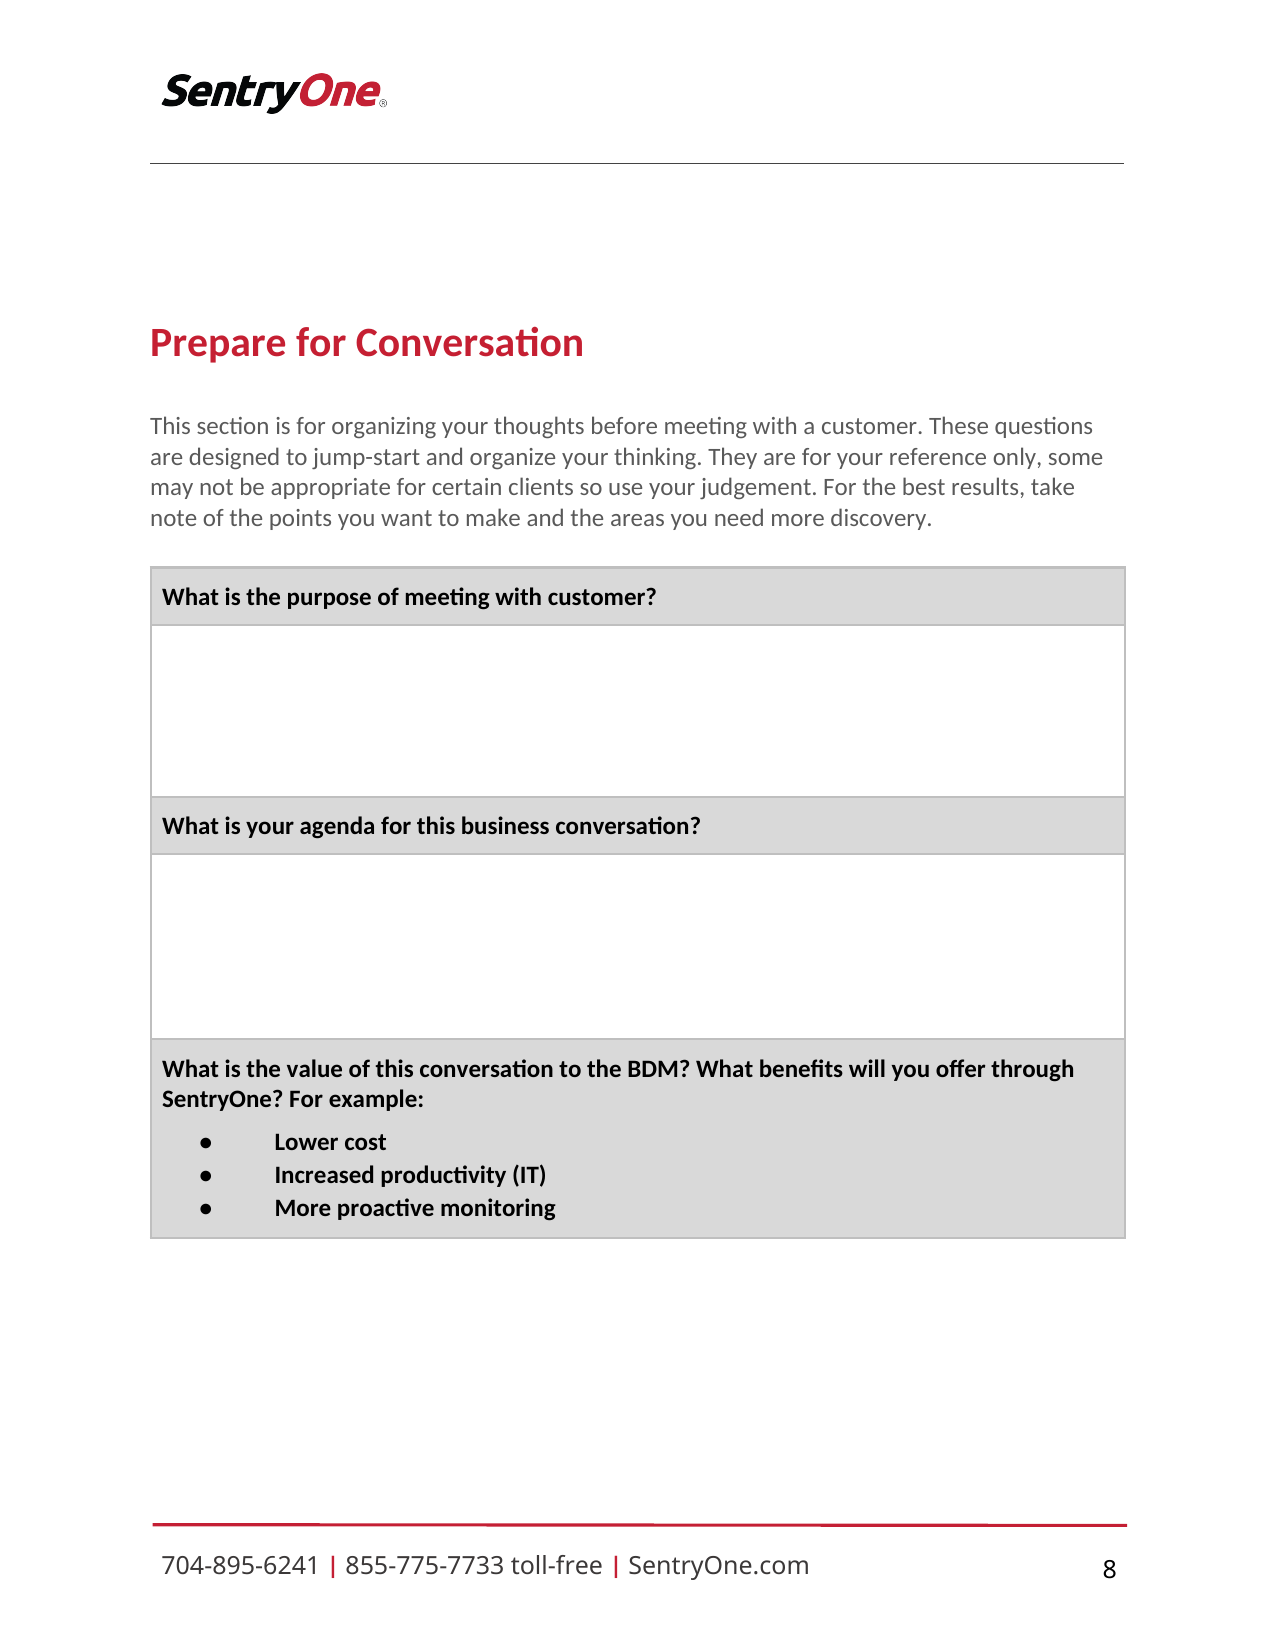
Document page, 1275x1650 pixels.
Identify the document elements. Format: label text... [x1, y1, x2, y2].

table_cell What is your agenda for this business conversation? [152, 798, 1124, 853]
table_header What is the purpose of meeting with customer? [152, 569, 1124, 624]
subtitle This section is for organizing your thoughts before meeting with a customer. These questions are designed to jump-start and organize your thinking. They are for your reference only, some may not be appropriate for certain clients so use your judgement. For the best results, take note of the points you want to make and the areas you need more discovery. [150, 410, 1125, 532]
table_cell [152, 855, 1124, 1038]
table_cell What is the value of this conversation to the BDM? What benefits will you offer through SentryOne? For example: Lower cost Increased productivity (IT) More proactive monitoring [152, 1040, 1124, 1237]
subtitle Prepare for Conversation [150, 316, 1125, 367]
picture [161, 73, 387, 114]
table_cell [152, 626, 1124, 796]
